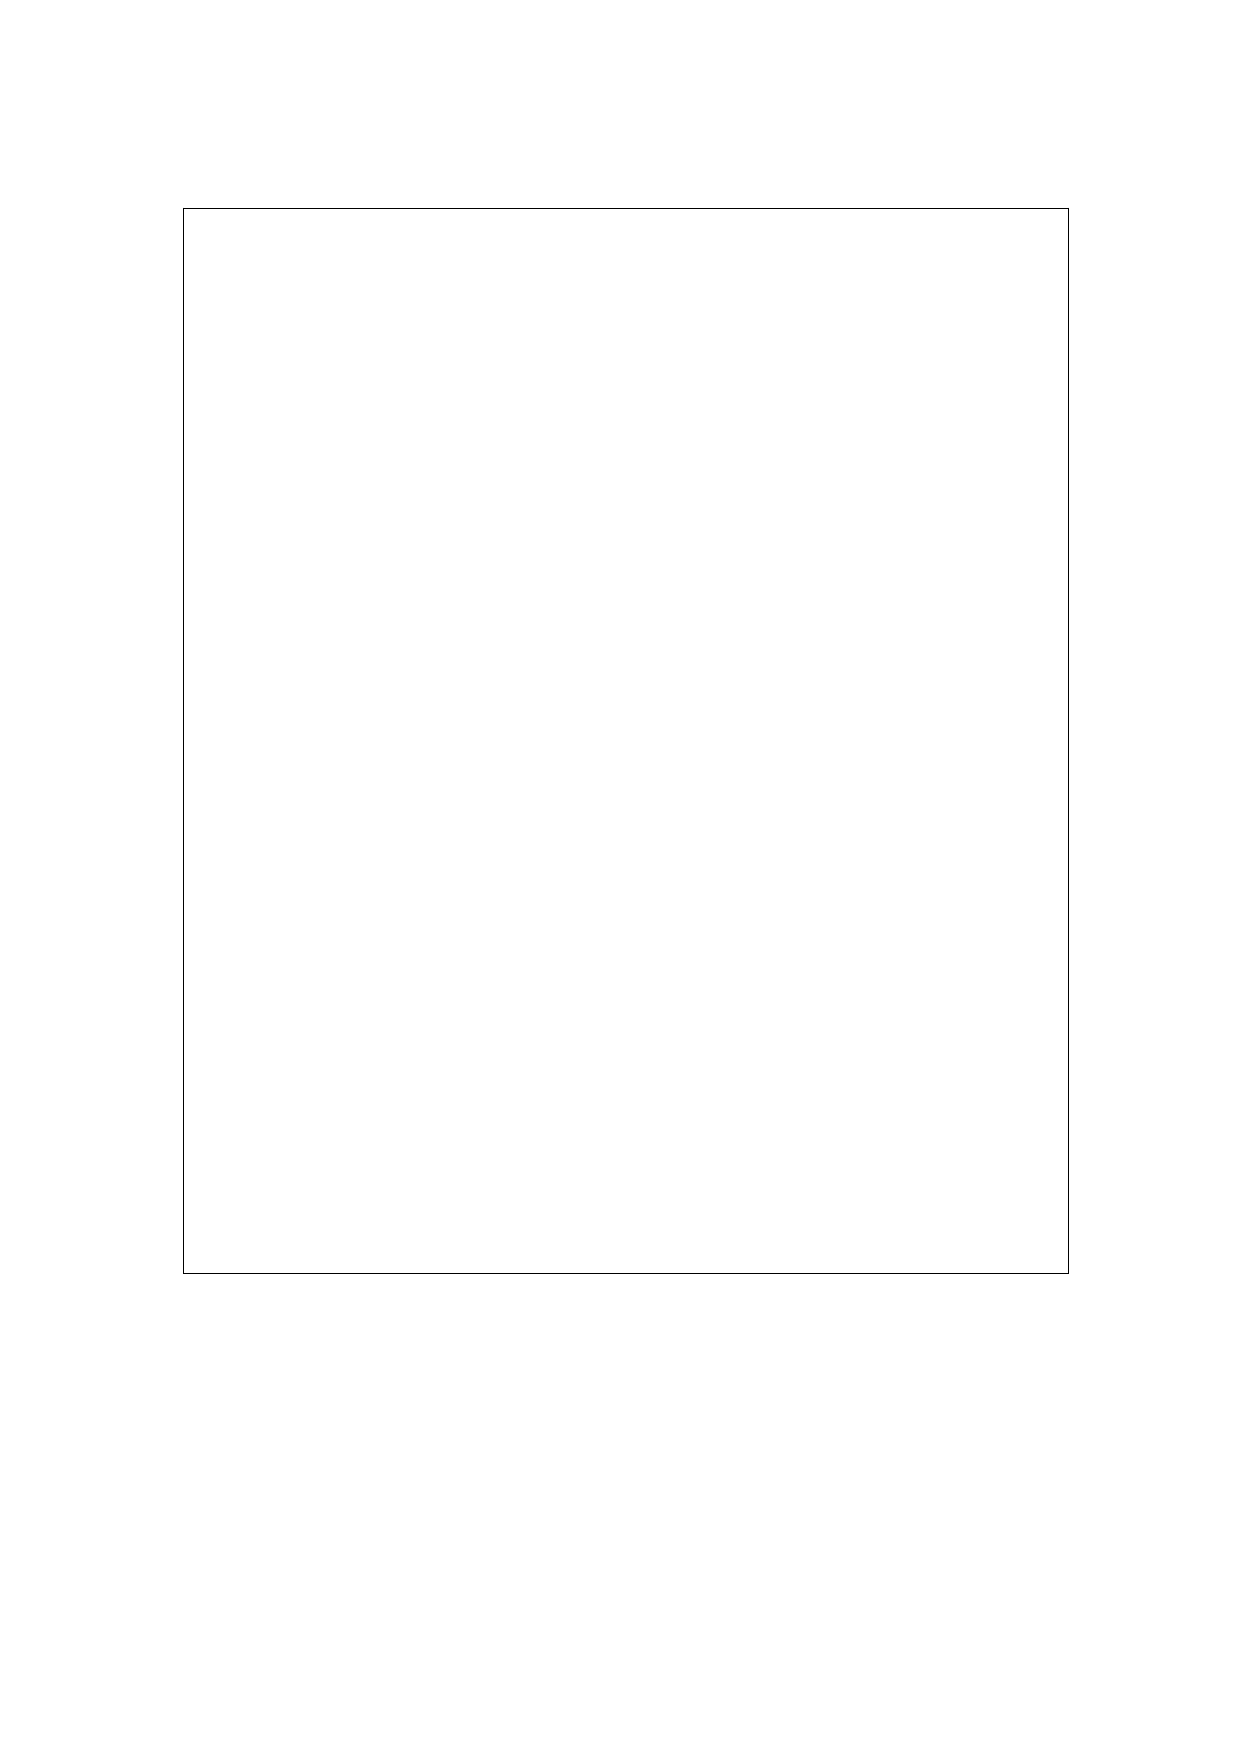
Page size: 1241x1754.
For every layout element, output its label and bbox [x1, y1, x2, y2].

table_cell [184, 209, 1068, 1273]
